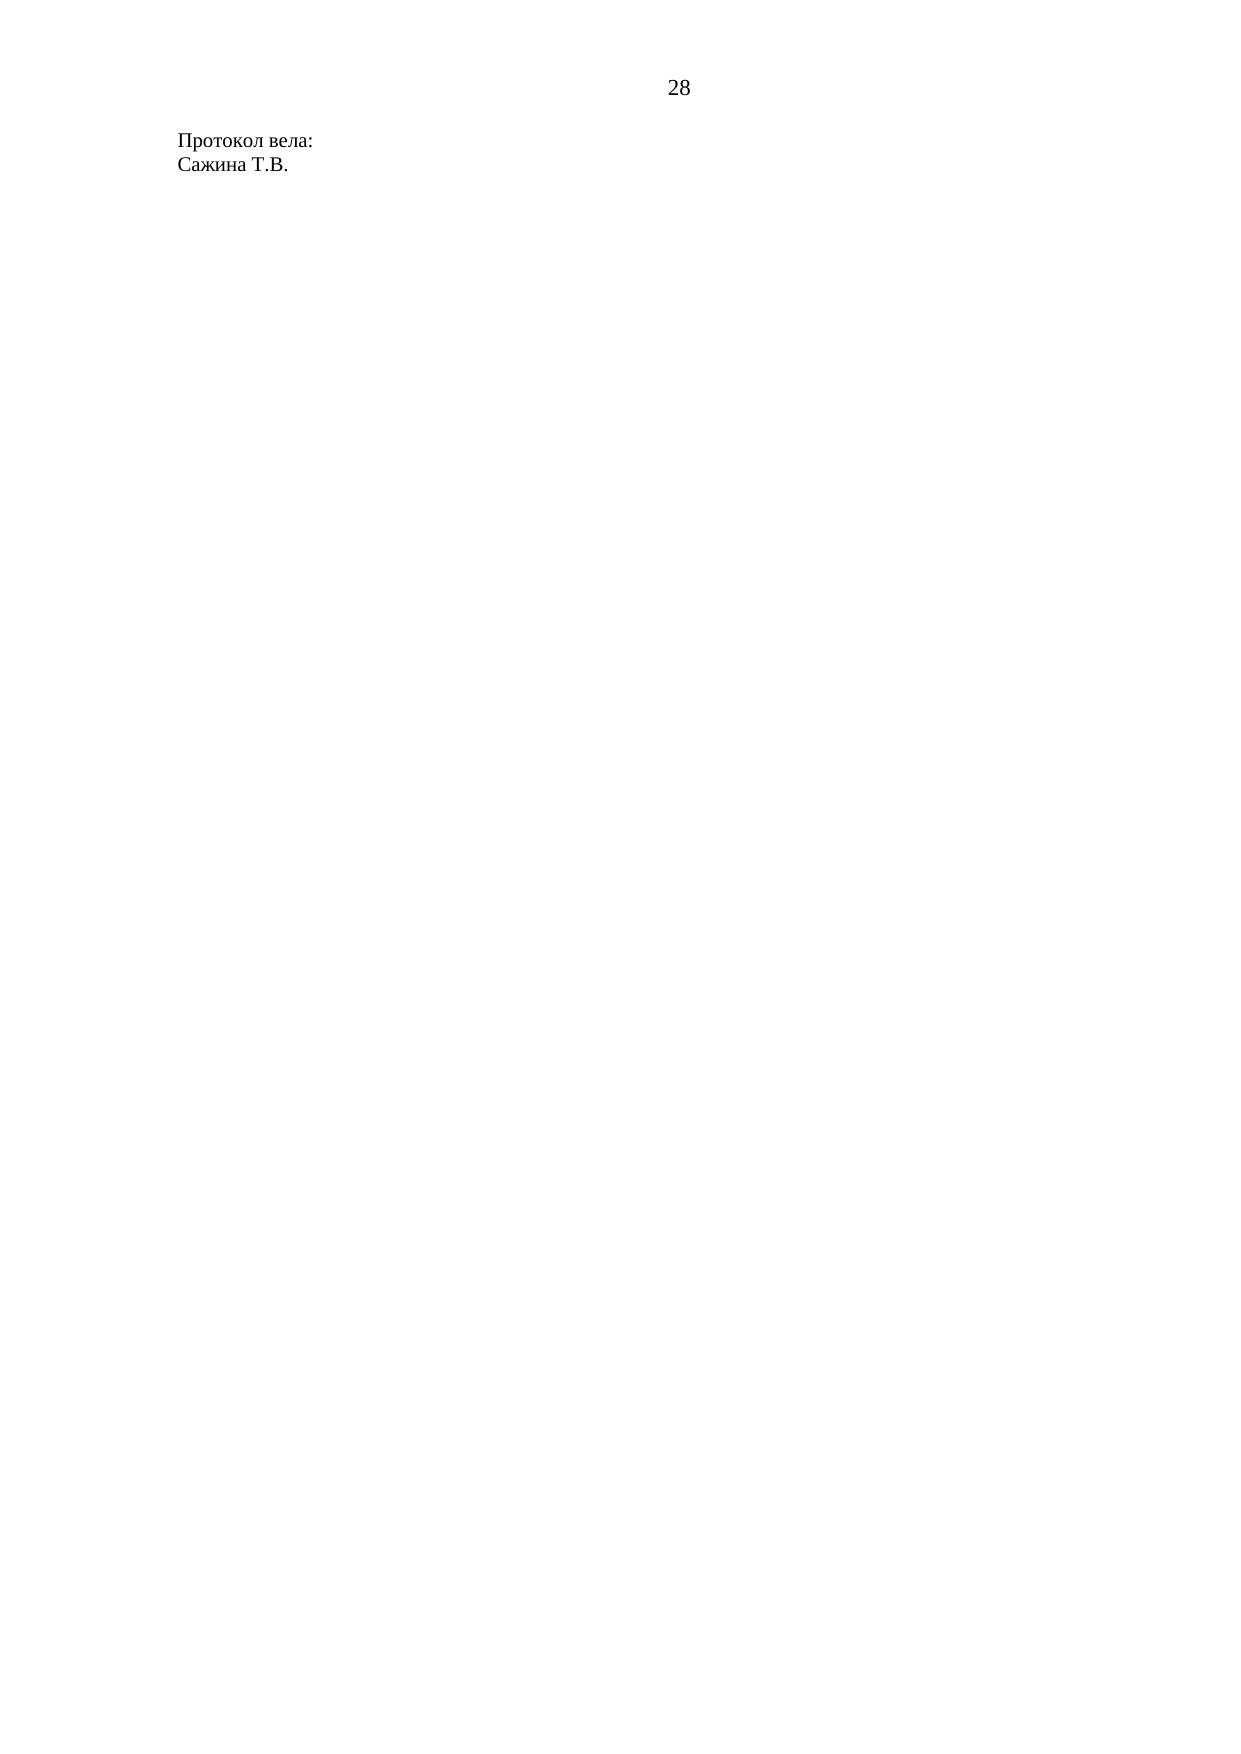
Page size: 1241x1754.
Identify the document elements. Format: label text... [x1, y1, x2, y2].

text Сажина Т.В. [177, 152, 1181, 176]
text Протокол вела: [177, 128, 1181, 152]
